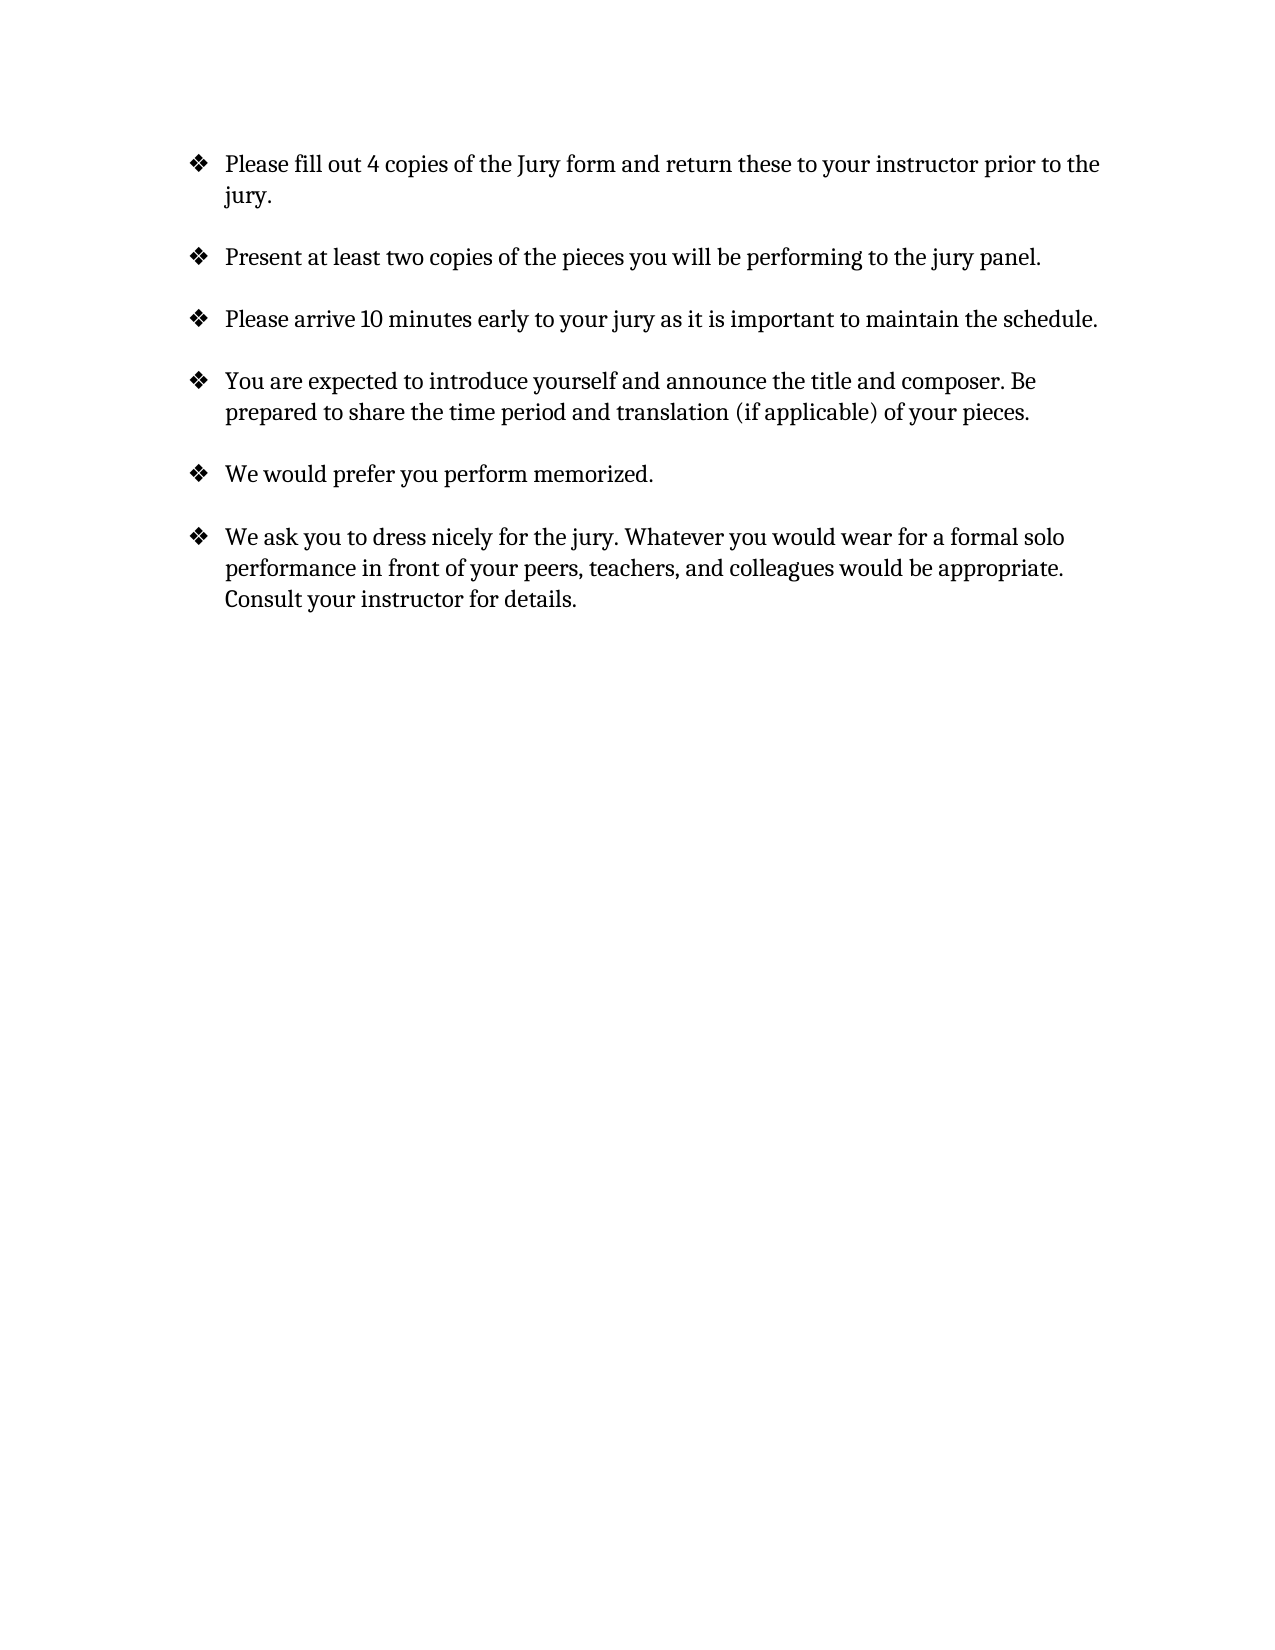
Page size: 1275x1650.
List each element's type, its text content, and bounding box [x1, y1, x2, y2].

list Please arrive 10 minutes early to your jury as it is important to maintain the schedule. [187, 305, 1125, 334]
list We ask you to dress nicely for the jury. Whatever you would wear for a formal solo performance in front of your peers, teachers, and colleagues would be appropriate. Consult your instructor for details. [187, 522, 1125, 613]
list Please fill out 4 copies of the Jury form and return these to your instructor prior to the jury. [187, 150, 1125, 210]
list We would prefer you perform memorized. [187, 460, 1125, 489]
list Present at least two copies of the pieces you will be performing to the jury panel. [187, 243, 1125, 272]
list You are expected to introduce yourself and announce the title and composer. Be prepared to share the time period and translation (if applicable) of your pieces. [187, 367, 1125, 427]
